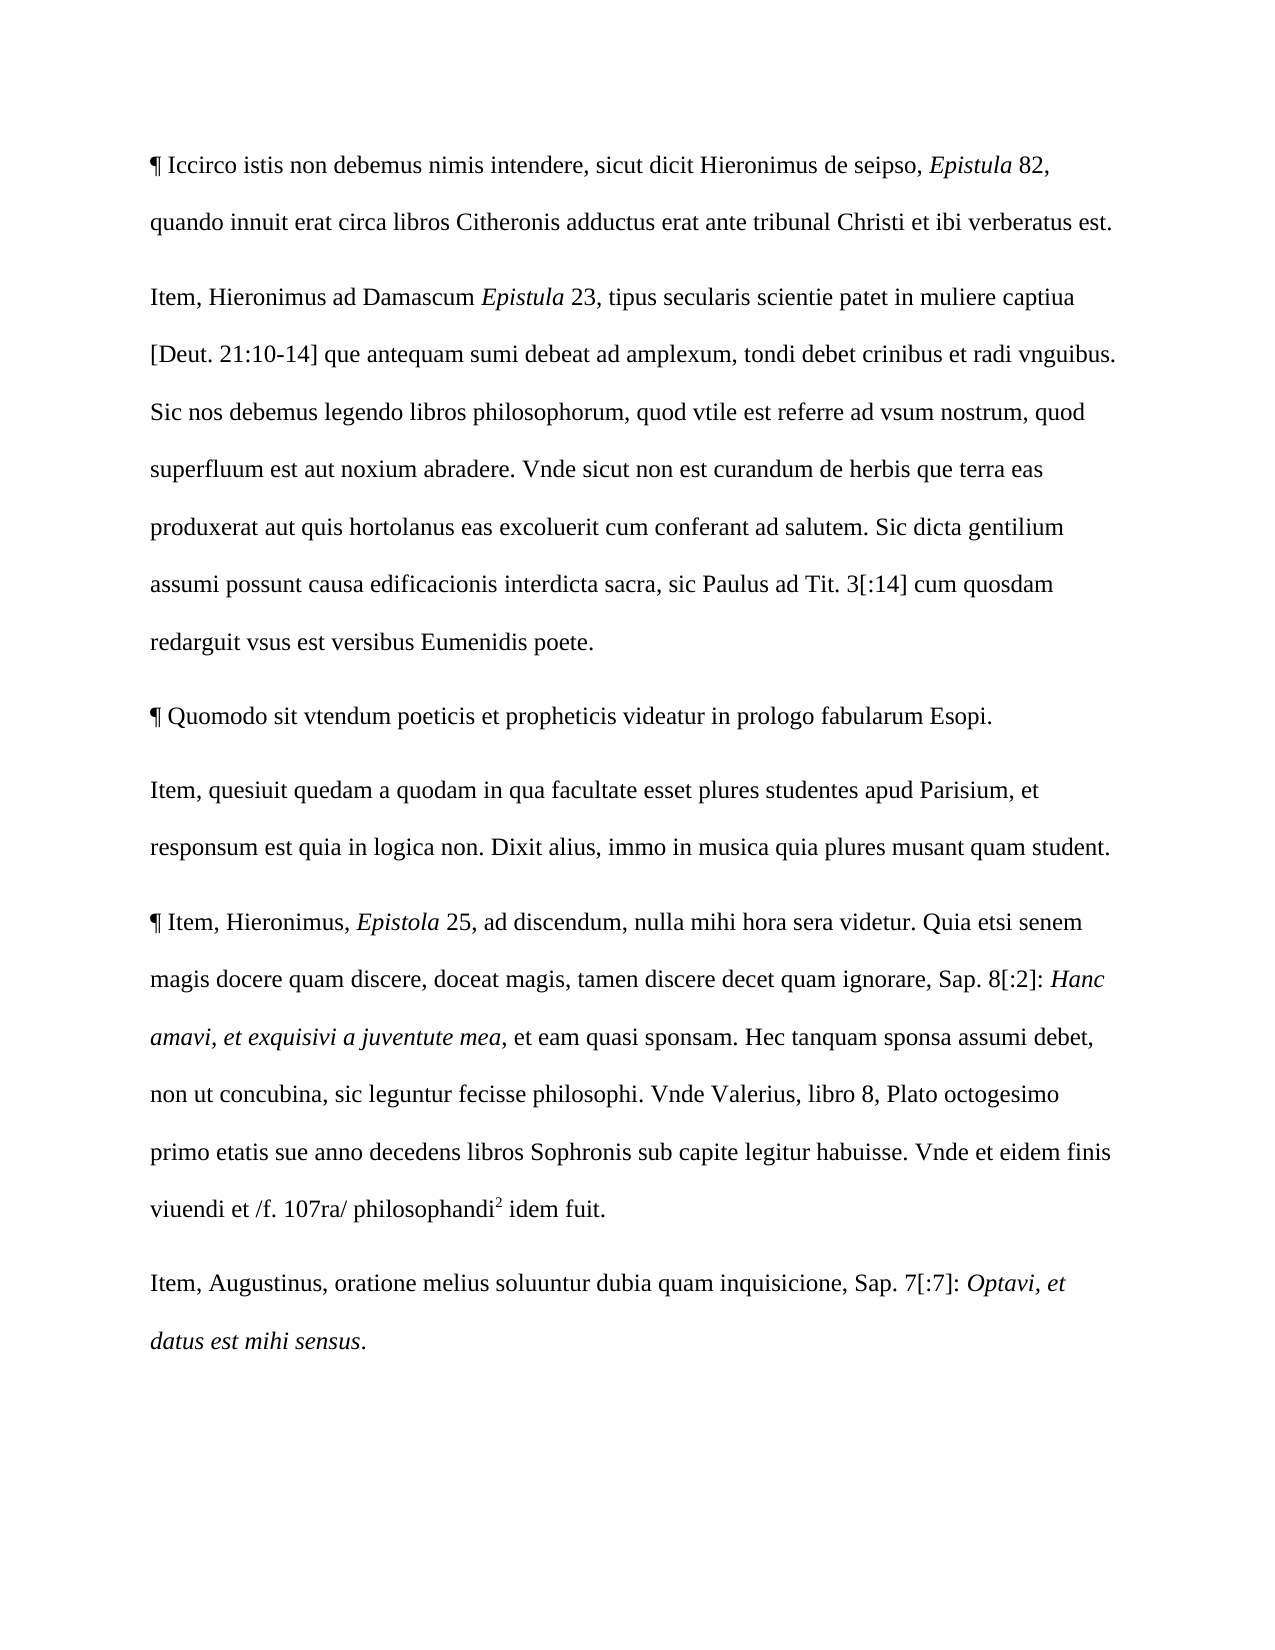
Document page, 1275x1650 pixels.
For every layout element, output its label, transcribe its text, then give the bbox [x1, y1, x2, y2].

text Item, Augustinus, oratione melius soluuntur dubia quam inquisicione, Sap. 7[:7]: Optavi, et datus est mihi sensus. [150, 1268, 1125, 1354]
text Item, quesiuit quedam a quodam in qua facultate esset plures studentes apud Parisium, et responsum est quia in logica non. Dixit alius, immo in musica quia plures musant quam student. [150, 775, 1125, 861]
text ¶ Quomodo sit vtendum poeticis et propheticis videatur in prologo fabularum Esopi. [150, 701, 1125, 729]
text Item, Hieronimus ad Damascum Epistula 23, tipus secularis scientie patet in muliere captiua [Deut. 21:10-14] que antequam sumi debeat ad amplexum, tondi debet crinibus et radi vnguibus. Sic nos debemus legendo libros philosophorum, quod vtile est referre ad vsum nostrum, quod superfluum est aut noxium abradere. Vnde sicut non est curandum de herbis que terra eas produxerat aut quis hortolanus eas excoluerit cum conferant ad salutem. Sic dicta gentilium assumi possunt causa edificacionis interdicta sacra, sic Paulus ad Tit. 3[:14] cum quosdam redarguit vsus est versibus Eumenidis poete. [150, 282, 1125, 655]
text ¶ Iccirco istis non debemus nimis intendere, sicut dicit Hieronimus de seipso, Epistula 82, quando innuit erat circa libros Citheronis adductus erat ante tribunal Christi et ibi verberatus est. [150, 150, 1125, 236]
text ¶ Item, Hieronimus, Epistola 25, ad discendum, nulla mihi hora sera videtur. Quia etsi senem magis docere quam discere, doceat magis, tamen discere decet quam ignorare, Sap. 8[:2]: Hanc amavi, et exquisivi a juventute mea, et eam quasi sponsam. Hec tanquam sponsa assumi debet, non ut concubina, sic leguntur fecisse philosophi. Vnde Valerius, libro 8, Plato octogesimo primo etatis sue anno decedens libros Sophronis sub capite legitur habuisse. Vnde et eidem finis viuendi et /f. 107ra/ philosophandi idem fuit. [150, 907, 1125, 1223]
